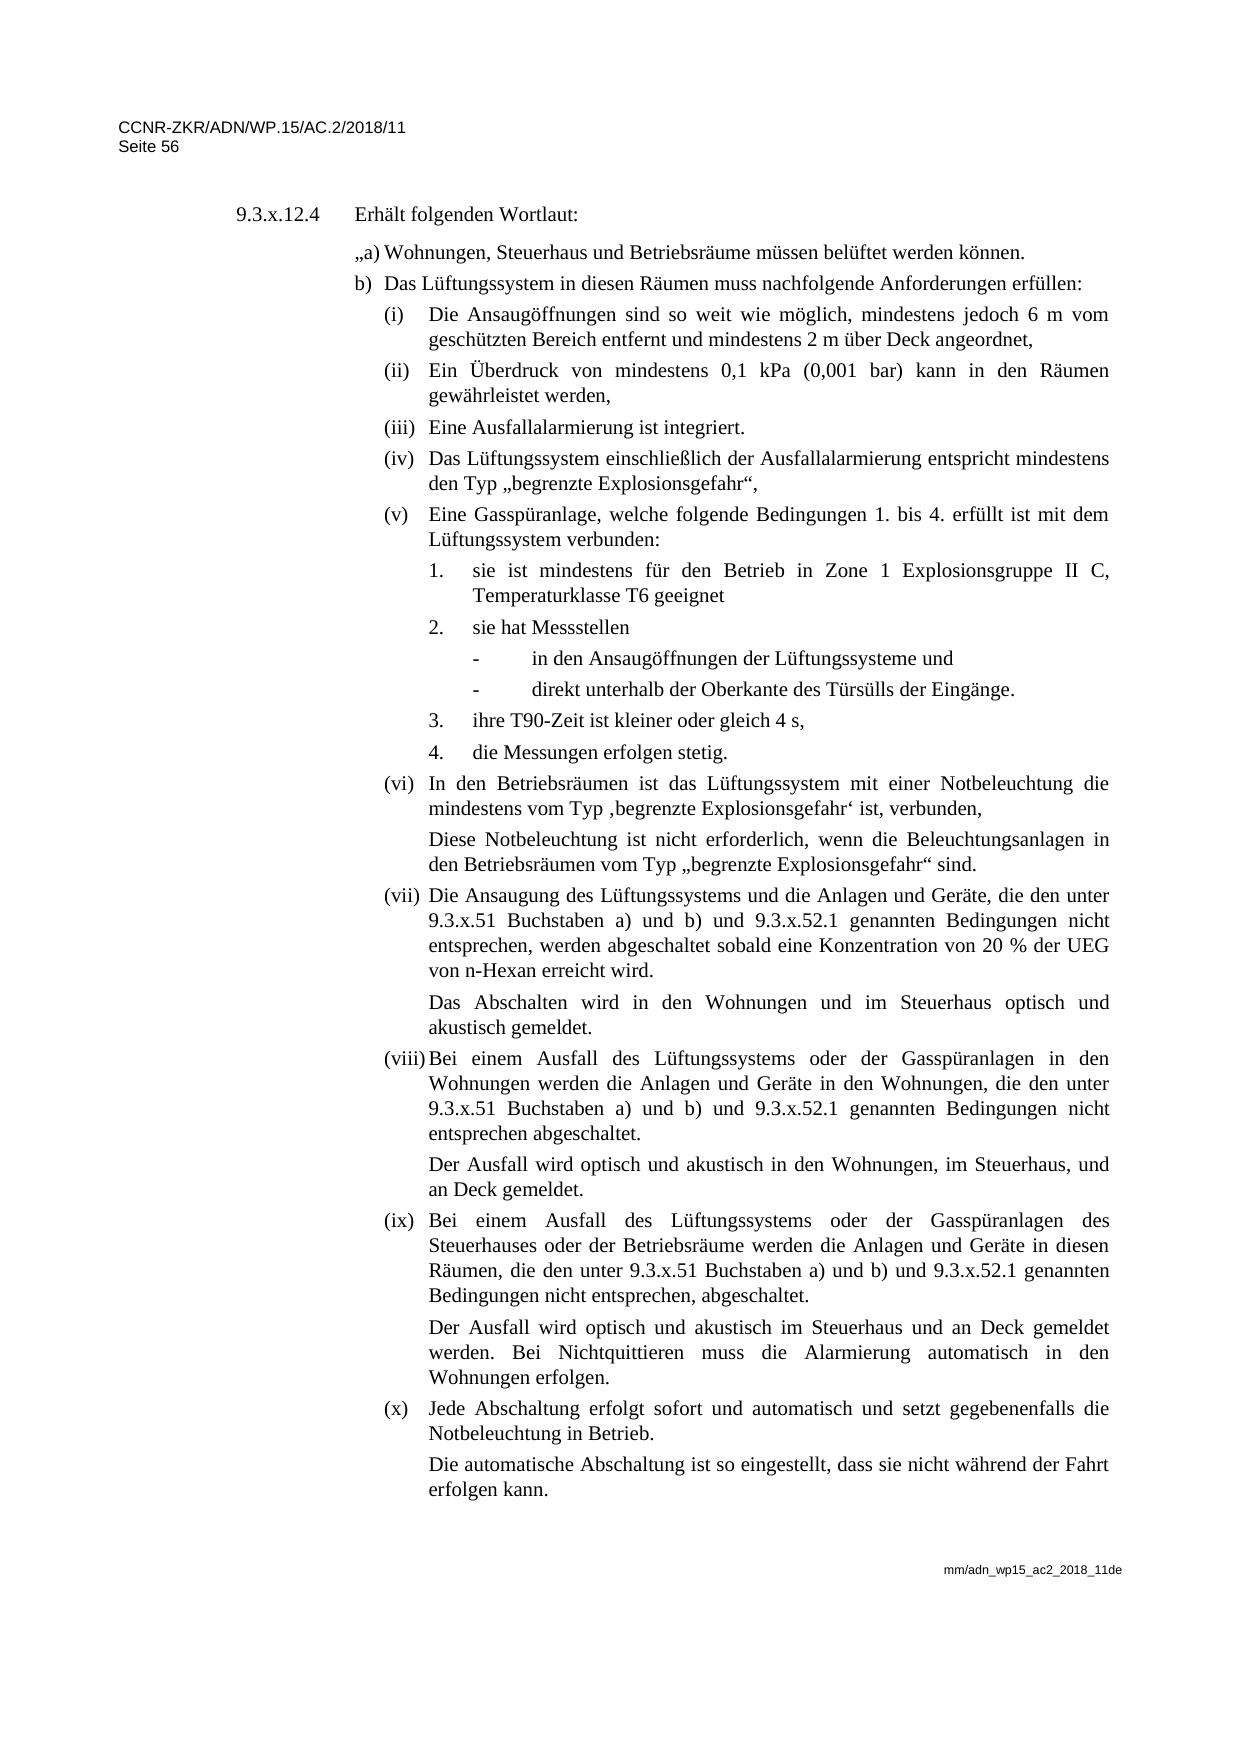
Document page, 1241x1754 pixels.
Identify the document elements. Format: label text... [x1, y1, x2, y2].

text 1. sie ist mindestens für den Betrieb in Zone 1 Explosionsgruppe II C, Temperaturklasse T6 geeignet [428, 557, 1110, 607]
text Der Ausfall wird optisch und akustisch im Steuerhaus und an Deck gemeldet werden. Bei Nichtquittieren muss die Alarmierung automatisch in den Wohnungen erfolgen. [428, 1314, 1110, 1389]
text (iii) Eine Ausfallalarmierung ist integriert. [384, 414, 1110, 439]
text Die automatische Abschaltung ist so eingestellt, dass sie nicht während der Fahrt erfolgen kann. [428, 1451, 1110, 1501]
text 3. ihre T90-Zeit ist kleiner oder gleich 4 s, [428, 707, 1110, 732]
text (i) Die Ansaugöffnungen sind so weit wie möglich, mindestens jedoch 6 m vom geschützten Bereich entfernt und mindestens 2 m über Deck angeordnet, [384, 301, 1110, 351]
text Diese Notbeleuchtung ist nicht erforderlich, wenn die Beleuchtungsanlagen in den Betriebsräumen vom Typ „begrenzte Explosionsgefahr“ sind. [428, 826, 1110, 876]
text „a) Wohnungen, Steuerhaus und Betriebsräume müssen belüftet werden können. [354, 239, 1122, 264]
text (ii) Ein Überdruck von mindestens 0,1 kPa (0,001 bar) kann in den Räumen gewährleistet werden, [384, 357, 1110, 407]
text 2. sie hat Messstellen [428, 614, 1110, 639]
text Der Ausfall wird optisch und akustisch in den Wohnungen, im Steuerhaus, und an Deck gemeldet. [428, 1151, 1110, 1201]
text - direkt unterhalb der Oberkante des Türsülls der Eingänge. [472, 676, 1110, 701]
text Das Abschalten wird in den Wohnungen und im Steuerhaus optisch und akustisch gemeldet. [428, 989, 1110, 1039]
text 4. die Messungen erfolgen stetig. [428, 739, 1110, 764]
text (ix) Bei einem Ausfall des Lüftungssystems oder der Gasspüranlagen des Steuerhauses oder der Betriebsräume werden die Anlagen und Geräte in diesen Räumen, die den unter 9.3.x.51 Buchstaben a) und b) und 9.3.x.52.1 genannten Bedingungen nicht entsprechen, abgeschaltet. [384, 1207, 1110, 1307]
text b) Das Lüftungssystem in diesen Räumen muss nachfolgende Anforderungen erfüllen: [354, 270, 1122, 295]
text (x) Jede Abschaltung erfolgt sofort und automatisch und setzt gegebenenfalls die Notbeleuchtung in Betrieb. [384, 1395, 1110, 1445]
text (viii) Bei einem Ausfall des Lüftungssystems oder der Gasspüranlagen in den Wohnungen werden die Anlagen und Geräte in den Wohnungen, die den unter 9.3.x.51 Buchstaben a) und b) und 9.3.x.52.1 genannten Bedingungen nicht entsprechen abgeschaltet. [384, 1045, 1110, 1145]
text (vii) Die Ansaugung des Lüftungssystems und die Anlagen und Geräte, die den unter 9.3.x.51 Buchstaben a) und b) und 9.3.x.52.1 genannten Bedingungen nicht entsprechen, werden abgeschaltet sobald eine Konzentration von 20 % der UEG von n-Hexan erreicht wird. [384, 882, 1110, 982]
text (vi) In den Betriebsräumen ist das Lüftungssystem mit einer Notbeleuchtung die mindestens vom Typ ‚begrenzte Explosionsgefahr‘ ist, verbunden, [384, 770, 1110, 820]
text (v) Eine Gasspüranlage, welche folgende Bedingungen 1. bis 4. erfüllt ist mit dem Lüftungssystem verbunden: [384, 501, 1110, 551]
text (iv) Das Lüftungssystem einschließlich der Ausfallalarmierung entspricht mindestens den Typ „begrenzte Explosionsgefahr“, [384, 445, 1110, 495]
text 9.3.x.12.4 Erhält folgenden Wortlaut: [236, 202, 1110, 226]
text - in den Ansaugöffnungen der Lüftungssysteme und [472, 645, 1110, 670]
